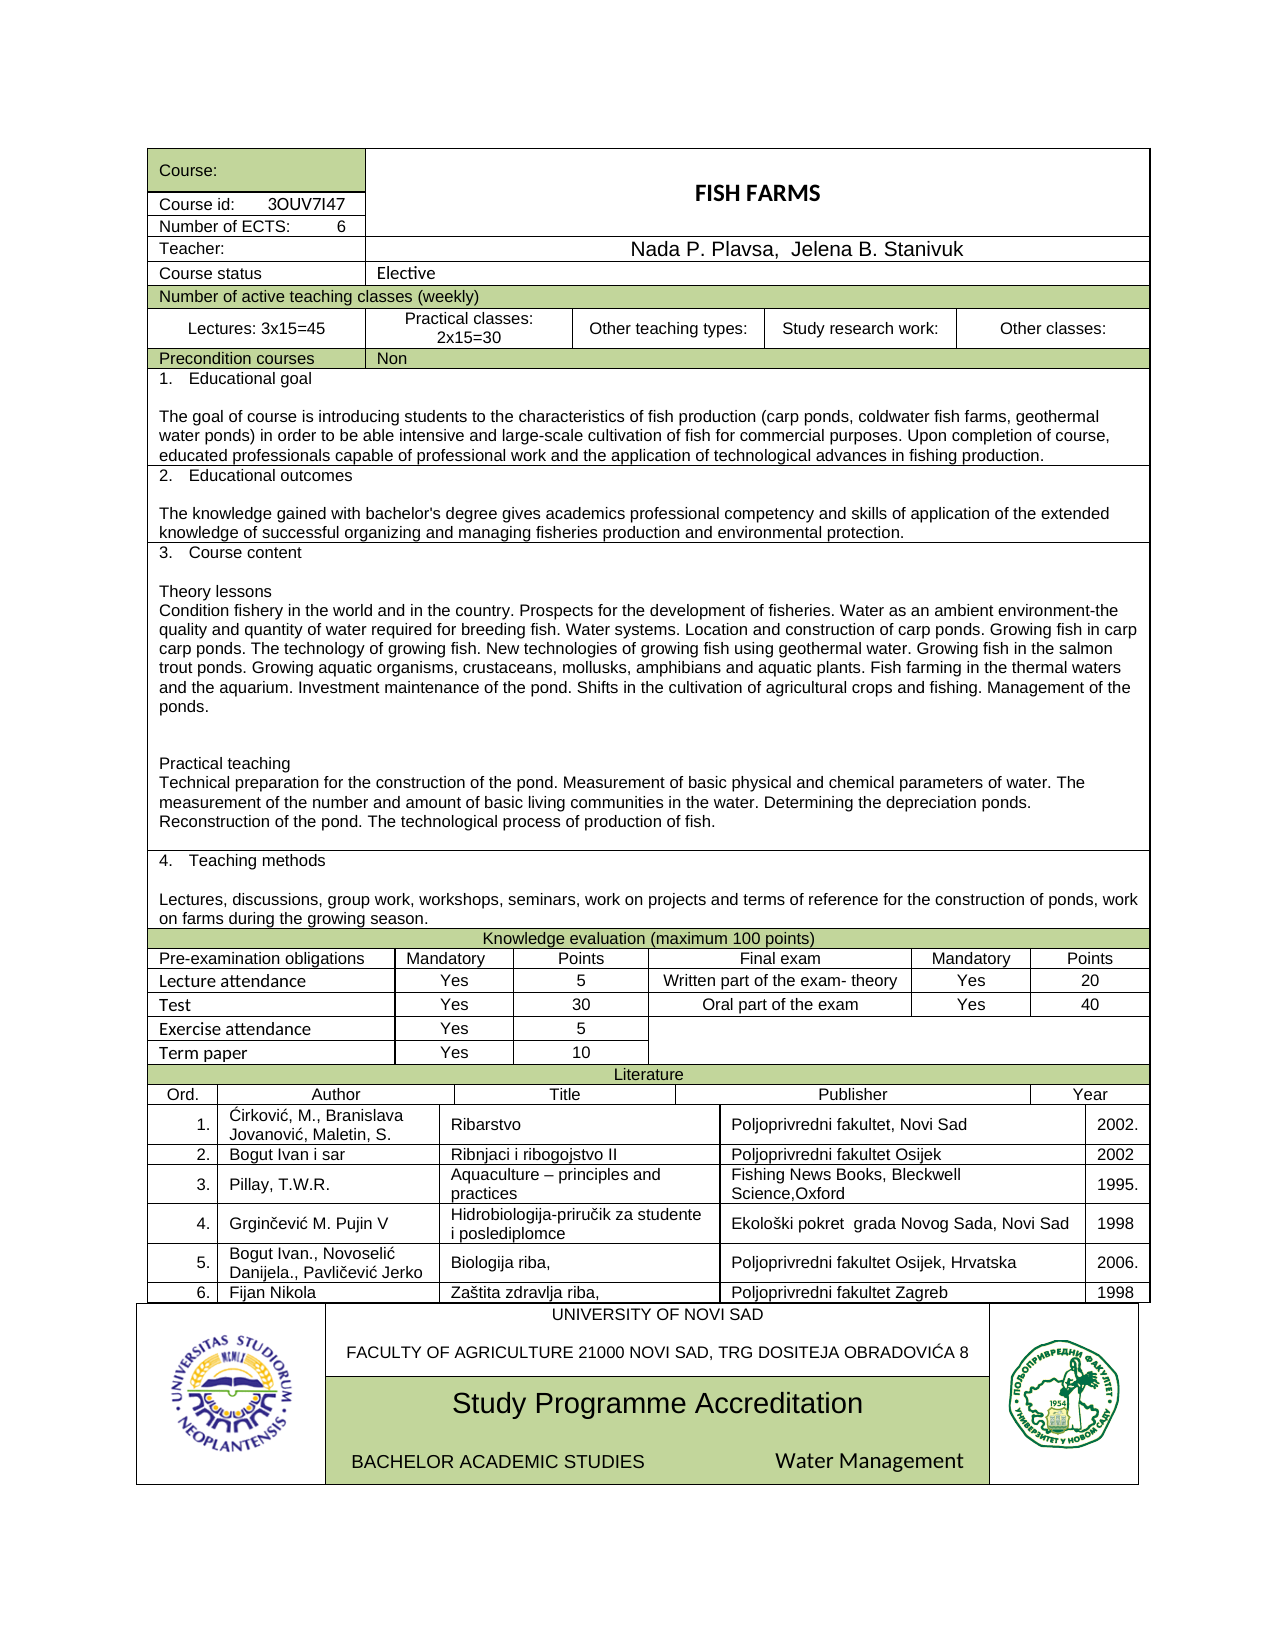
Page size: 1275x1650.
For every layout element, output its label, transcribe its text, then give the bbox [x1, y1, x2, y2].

table_cell Other teaching types: [573, 309, 764, 347]
table_cell [148, 1283, 217, 1302]
table_cell 1995. [1086, 1165, 1149, 1203]
table_cell 40 [1031, 993, 1149, 1016]
table_cell Final exam [649, 949, 911, 968]
table_cell Course content Theory lessons Condition fishery in the world and in the country. Prospects for the development of fisheries. Water as an ambient environment-the quality and quantity of water required for breeding fish. Water systems. Location and construction of carp ponds. Growing fish in carp carp ponds. The technology of growing fish. New technologies of growing fish using geothermal water. Growing fish in the salmon trout ponds. Growing aquatic organisms, crustaceans, mollusks, amphibians and aquatic plants. Fish farming in the thermal waters and the aquarium. Investment maintenance of the pond. Shifts in the cultivation of agricultural crops and fishing. Management of the ponds. Practical teaching Technical preparation for the construction of the pond. Measurement of basic physical and chemical parameters of water. The measurement of the number and amount of basic living communities in the water. Determining the depreciation ponds. Reconstruction of the pond. The technological process of production of fish. [148, 543, 1149, 850]
table_cell Educational outcomes The knowledge gained with bachelor's degree gives academics professional competency and skills of application of the extended knowledge of successful organizing and managing fisheries production and environmental protection. [148, 466, 1149, 542]
table_cell Yes [396, 1041, 513, 1064]
table_cell Biologija riba, [440, 1244, 719, 1282]
table_cell 1998 [1086, 1204, 1149, 1243]
picture [1008, 1340, 1120, 1449]
table_cell Practical classes: 2x15=30 [366, 309, 572, 347]
table_cell Number of active teaching classes (weekly) [148, 286, 1149, 308]
table_header Course: [148, 149, 365, 191]
table_header FISH FARMS [366, 149, 1149, 236]
table_cell Ord. [148, 1085, 217, 1104]
table_cell Pillay, T.W.R. [218, 1165, 439, 1203]
table_cell Course status [148, 262, 365, 284]
table_cell Poljoprivredni fakultet Zagreb [721, 1283, 1085, 1302]
table_cell Fijan Nikola [218, 1283, 439, 1302]
table_cell Teaching methods Lectures, discussions, group work, workshops, seminars, work on projects and terms of reference for the construction of ponds, work on farms during the growing season. [148, 851, 1149, 928]
table_cell Knowledge evaluation (maximum 100 points) [148, 929, 1149, 948]
table_cell 5 [514, 969, 648, 992]
table_cell [649, 1017, 1149, 1064]
table_cell Teacher: [148, 237, 365, 261]
table_cell Term paper [148, 1041, 394, 1064]
table_cell Yes [396, 993, 513, 1016]
table_cell Year [1031, 1085, 1149, 1104]
table_cell Bogut Ivan i sar [218, 1145, 439, 1164]
table_cell 10 [514, 1041, 648, 1064]
table_cell Nada P. Plavsa, Jelena B. Stanivuk [366, 237, 1149, 261]
table_cell [148, 1105, 217, 1144]
table_cell Yes [912, 969, 1030, 992]
table_cell 30 [514, 993, 648, 1016]
table_cell Number of ECTS: 6 [148, 216, 365, 236]
table_cell Poljoprivredni fakultet Osijek [721, 1145, 1085, 1164]
table_cell Pre-examination obligations [148, 949, 394, 968]
table_cell [148, 1244, 217, 1282]
table_cell Other classes: [957, 309, 1149, 347]
table_cell Ekološki pokret grada Novog Sada, Novi Sad [721, 1204, 1085, 1243]
table_header [137, 1304, 325, 1484]
table_cell Exercise attendance [148, 1017, 394, 1040]
table_cell Bogut Ivan., Novoselić Danijela., Pavličević Jerko [218, 1244, 439, 1282]
table_cell Test [148, 993, 394, 1016]
table_cell [148, 1165, 217, 1203]
table_cell [148, 1145, 217, 1164]
table_cell Ribarstvo [440, 1105, 719, 1144]
table_cell 20 [1031, 969, 1149, 992]
table_cell Fishing News Books, Bleckwell Science,Oxford [721, 1165, 1085, 1203]
table_cell Aquaculture – principles and practices [440, 1165, 719, 1203]
table_cell 2002. [1086, 1105, 1149, 1144]
table_cell Points [514, 949, 648, 968]
table_cell Educational goal The goal of course is introducing students to the characteristics of fish production (carp ponds, coldwater fish farms, geothermal water ponds) in order to be able intensive and large-scale cultivation of fish for commercial purposes. Upon completion of course, educated professionals capable of professional work and the application of technological advances in fishing production. [148, 369, 1149, 464]
table_cell Lecture attendance [148, 969, 394, 992]
table_cell Hidrobiologija-priručik za studente i poslediplomce [440, 1204, 719, 1243]
table_cell Ćirković, M., Branislava Jovanović, Maletin, S. [218, 1105, 439, 1144]
table_cell Mandatory [396, 949, 513, 968]
table_cell Title [455, 1085, 675, 1104]
table_cell Oral part of the exam [649, 993, 911, 1016]
table_cell Study research work: [765, 309, 956, 347]
table_cell Study Programme Accreditation BACHELOR ACADEMIC STUDIES Water Management [326, 1377, 989, 1484]
table_cell 2002 [1086, 1145, 1149, 1164]
table_cell Precondition courses [148, 349, 365, 368]
table_cell Literature [148, 1065, 1149, 1084]
table_cell Author [218, 1085, 454, 1104]
table_cell Written part of the exam- theory [649, 969, 911, 992]
table_cell Non [366, 349, 1149, 368]
table_cell Grginčević M. Pujin V [218, 1204, 439, 1243]
table_cell Poljoprivredni fakultet Osijek, Hrvatska [721, 1244, 1085, 1282]
table_cell Poljoprivredni fakultet, Novi Sad [721, 1105, 1085, 1144]
table_cell [148, 1204, 217, 1243]
table_cell Mandatory [912, 949, 1030, 968]
table_cell 2006. [1086, 1244, 1149, 1282]
picture [162, 1330, 300, 1459]
table_cell Elective [366, 262, 1149, 284]
table_cell 5 [514, 1017, 648, 1040]
table_cell Ribnjaci i ribogojstvo II [440, 1145, 719, 1164]
table_cell Zaštita zdravlja riba, [440, 1283, 719, 1302]
table_cell Lectures: 3x15=45 [148, 309, 365, 347]
table_cell Yes [396, 969, 513, 992]
table_cell Publisher [676, 1085, 1030, 1104]
table_cell 1998 [1086, 1283, 1149, 1302]
table_cell Points [1031, 949, 1149, 968]
table_cell Yes [396, 1017, 513, 1040]
table_header [990, 1304, 1138, 1484]
table_cell Yes [912, 993, 1030, 1016]
table_header UNIVERSITY OF NOVI SAD FACULTY OF AGRICULTURE 21000 NOVI SAD, TRG DOSITEJA OBRADOVIĆA 8 [326, 1304, 989, 1376]
table_cell Course id: 3OUV7I47 [148, 193, 365, 215]
